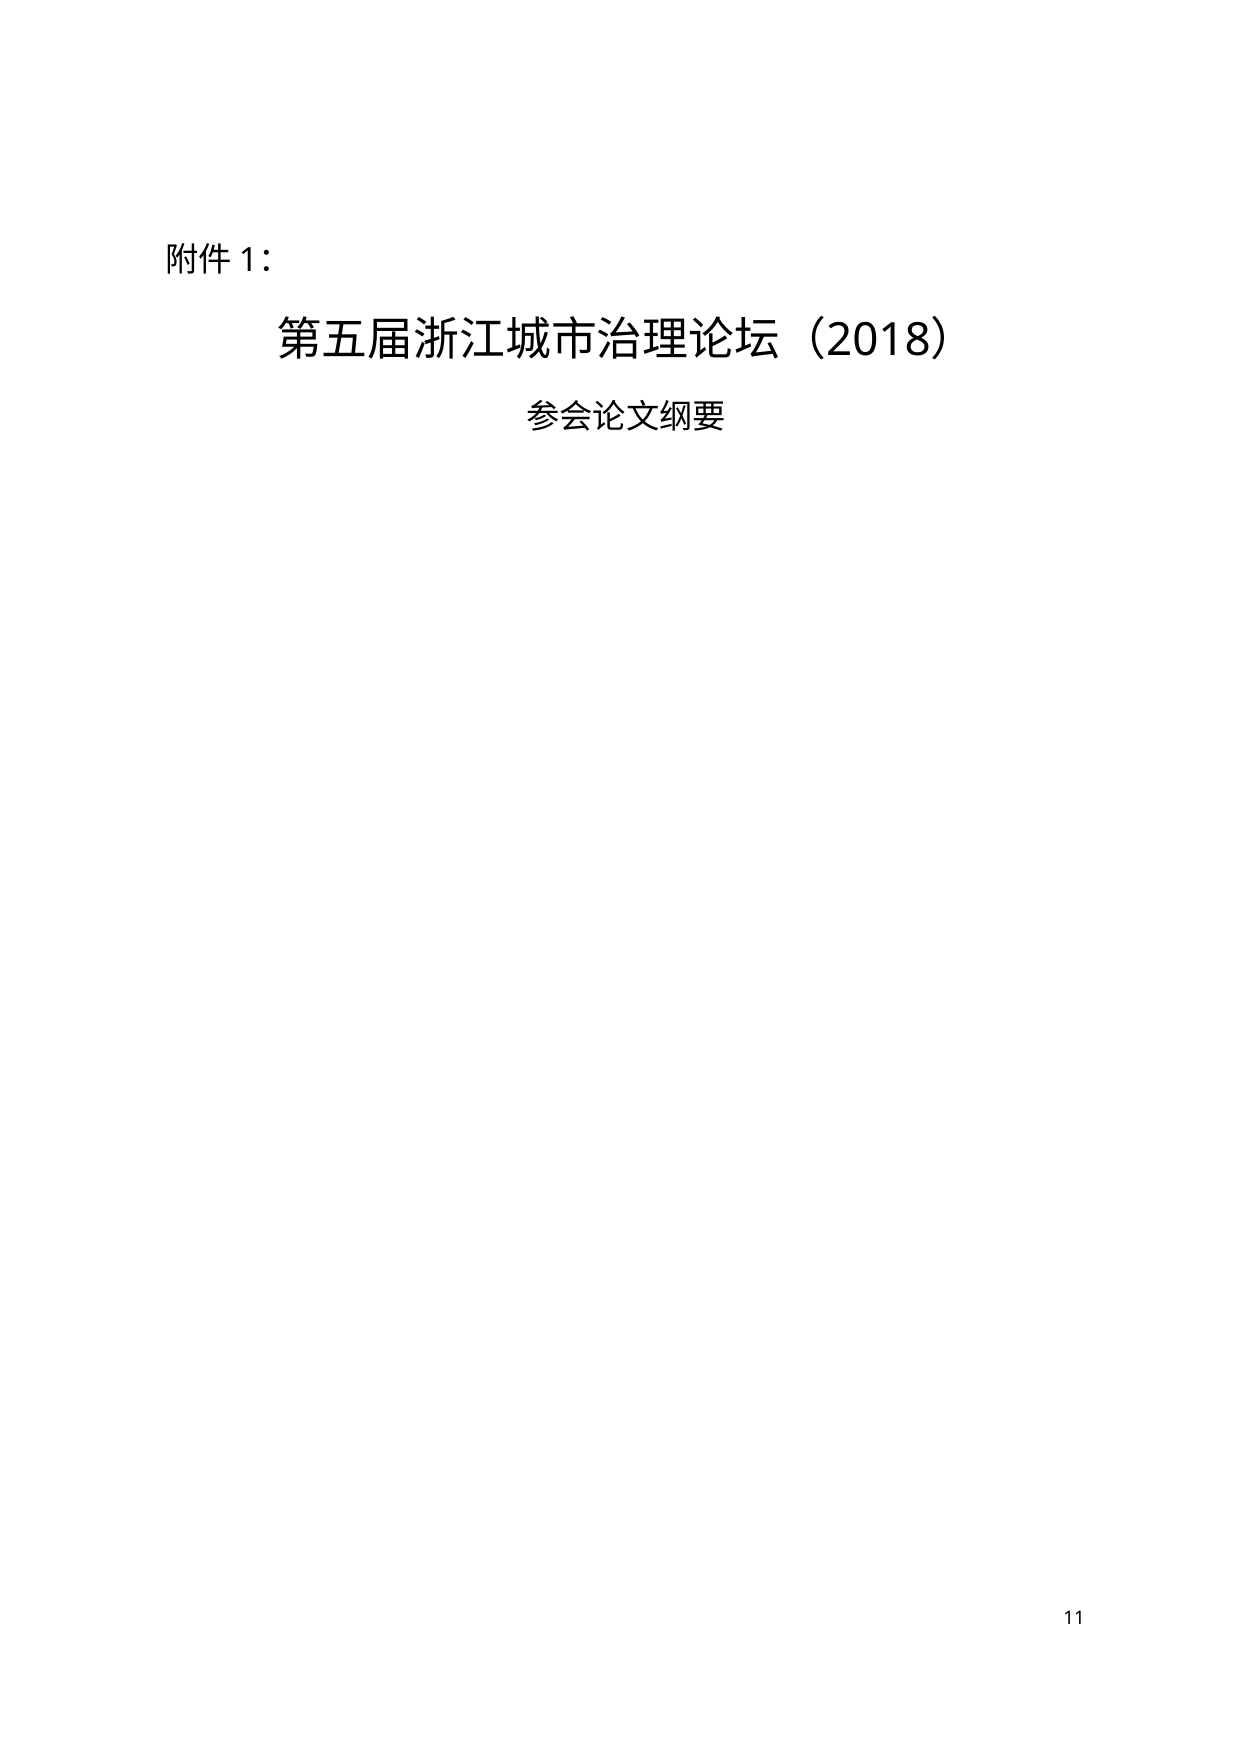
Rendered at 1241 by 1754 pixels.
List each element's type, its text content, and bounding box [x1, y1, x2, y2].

text 第五届浙江城市治理论坛（2018） [165, 302, 1087, 369]
text 参会论文纲要 [165, 389, 1087, 438]
text 附件1： [165, 233, 1087, 281]
